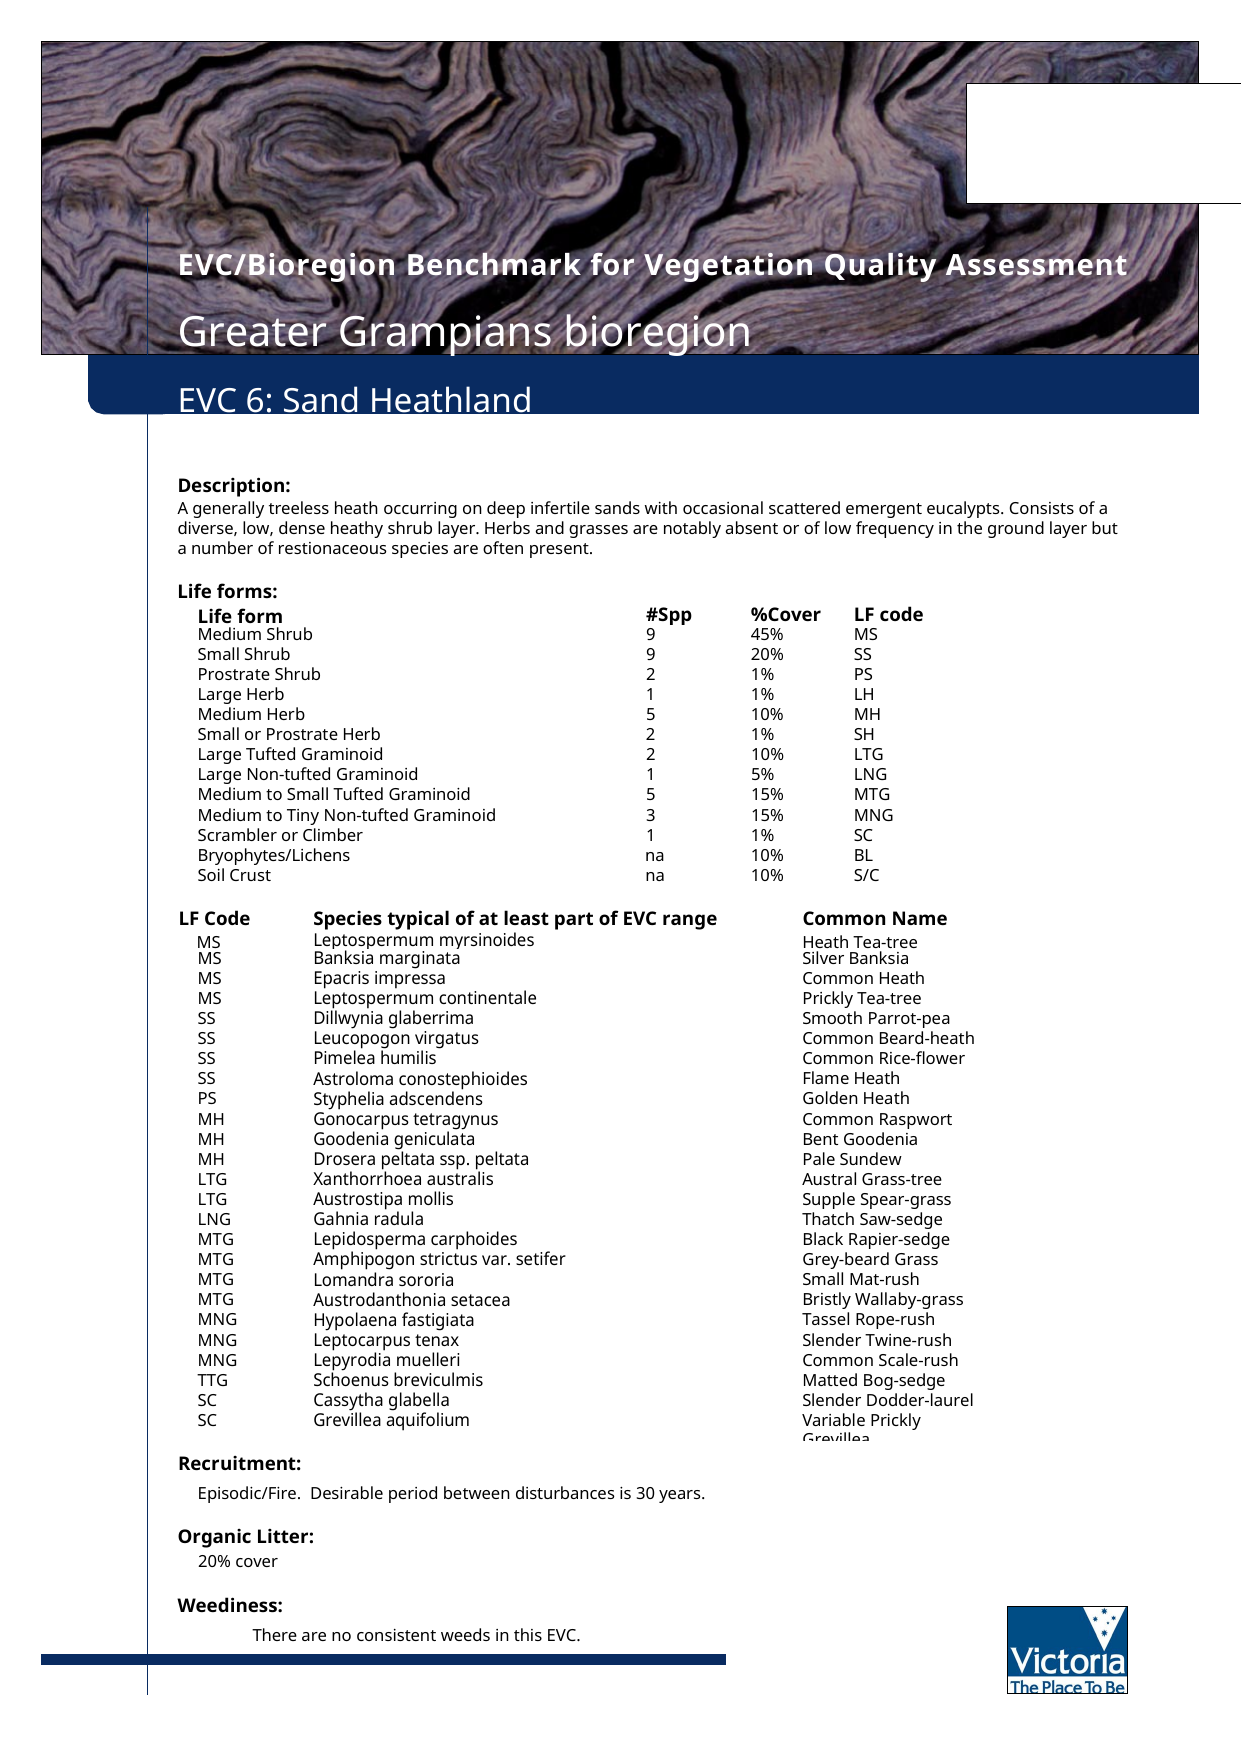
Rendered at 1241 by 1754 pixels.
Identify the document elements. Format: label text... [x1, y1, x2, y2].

table_cell SC [840, 826, 929, 846]
table_cell MH [173, 1150, 282, 1170]
table_cell 3 [561, 806, 724, 826]
table_cell SS [173, 1009, 282, 1029]
table_cell Styphelia adscendens [282, 1089, 763, 1109]
table_cell 5% [724, 766, 840, 786]
table_cell na [561, 846, 724, 866]
table_cell SH [840, 725, 929, 745]
table_cell PS [840, 665, 929, 685]
table_cell Austrostipa mollis [282, 1190, 763, 1210]
table_cell MTG [840, 786, 929, 806]
table_cell BL [840, 846, 929, 866]
table_cell S/C [840, 866, 929, 895]
table_cell Amphipogon strictus var. setifer [282, 1250, 763, 1270]
table_cell Epacris impressa [282, 969, 763, 989]
table_cell Grevillea aquifolium [282, 1411, 763, 1440]
table_cell Gonocarpus tetragynus [282, 1110, 763, 1129]
table_cell Banksia marginata [282, 949, 763, 969]
table_cell MH [173, 1110, 282, 1129]
table_cell na [561, 866, 724, 895]
table_cell Medium to Tiny Non-tufted Graminoid [173, 806, 561, 826]
table_cell MTG [173, 1230, 282, 1250]
table_cell Silver Banksia [763, 949, 986, 969]
table_cell 2 [561, 745, 724, 766]
table_cell Schoenus breviculmis [282, 1371, 763, 1391]
table_cell Common Raspwort [763, 1110, 986, 1129]
table_cell Prostrate Shrub [173, 665, 561, 685]
subtitle Weediness: [177, 1592, 1151, 1617]
table_cell 20% [724, 645, 840, 665]
table_cell Dillwynia glaberrima [282, 1009, 763, 1029]
table_cell Gahnia radula [282, 1210, 763, 1230]
table_cell Tassel Rope-rush [763, 1310, 986, 1331]
text 20% cover [196, 1549, 280, 1572]
table_cell 5 [561, 786, 724, 806]
table_cell SS [840, 645, 929, 665]
table_cell 10% [724, 846, 840, 866]
table_cell Common Heath [763, 969, 986, 989]
table_cell Soil Crust [173, 866, 561, 895]
picture [42, 42, 1241, 354]
table_cell LTG [173, 1170, 282, 1190]
table_cell 1 [561, 826, 724, 846]
table_cell LNG [173, 1210, 282, 1230]
table_cell Medium Shrub [173, 625, 561, 645]
table_cell Large Tufted Graminoid [173, 745, 561, 766]
table_cell LTG [173, 1190, 282, 1210]
table_header LF Code MS [173, 898, 282, 949]
table_cell Smooth Parrot-pea [763, 1009, 986, 1029]
table_cell 1% [724, 725, 840, 745]
text Greater Grampians bioregion [177, 302, 1151, 359]
table_cell Supple Spear-grass [763, 1190, 986, 1210]
table_cell MTG [173, 1290, 282, 1310]
table_cell 2 [561, 665, 724, 685]
table_cell 10% [724, 866, 840, 895]
table_cell Austral Grass-tree [763, 1170, 986, 1190]
table_cell Hypolaena fastigiata [282, 1310, 763, 1331]
table_cell 5 [561, 705, 724, 725]
picture [1008, 1617, 1127, 1625]
table_cell SS [173, 1049, 282, 1069]
table_cell Leucopogon virgatus [282, 1029, 763, 1049]
table_cell Astroloma conostephioides [282, 1069, 763, 1089]
table_header #Spp [561, 571, 724, 625]
table_cell Small Mat-rush [763, 1270, 986, 1290]
table_cell 1% [724, 665, 840, 685]
table_cell Goodenia geniculata [282, 1130, 763, 1150]
table_cell Large Non-tufted Graminoid [173, 766, 561, 786]
table_cell Lepyrodia muelleri [282, 1351, 763, 1371]
table_cell Medium Herb [173, 705, 561, 725]
table_cell Leptocarpus tenax [282, 1331, 763, 1351]
table_cell Drosera peltata ssp. peltata [282, 1150, 763, 1170]
table_cell Slender Dodder-laurel [763, 1391, 986, 1411]
table_cell Austrodanthonia setacea [282, 1290, 763, 1310]
table_cell Prickly Tea-tree [763, 989, 986, 1009]
table_cell MH [173, 1130, 282, 1150]
table_cell 1% [724, 826, 840, 846]
table_cell Bristly Wallaby-grass [763, 1290, 986, 1310]
table_cell 9 [561, 625, 724, 645]
table_cell LTG [840, 745, 929, 766]
table_cell Lomandra sororia [282, 1270, 763, 1290]
subtitle Description: [177, 472, 1151, 498]
table_cell SC [173, 1391, 282, 1411]
table_cell 1 [561, 685, 724, 705]
table_cell LH [840, 685, 929, 705]
table_cell MS [840, 625, 929, 645]
table_cell MNG [173, 1331, 282, 1351]
table_cell 15% [724, 786, 840, 806]
picture [1008, 1645, 1127, 1693]
table_cell LNG [840, 766, 929, 786]
table_cell 1% [724, 685, 840, 705]
table_cell Pale Sundew [763, 1150, 986, 1170]
table_cell Bent Goodenia [763, 1130, 986, 1150]
text Episodic/Fire. Desirable period between disturbances is 30 years. [197, 1483, 1151, 1503]
table_cell MNG [840, 806, 929, 826]
table_cell Thatch Saw-sedge [763, 1210, 986, 1230]
table_header Species typical of at least part of EVC range Leptospermum myrsinoides [282, 898, 763, 949]
table_cell Bryophytes/Lichens [173, 846, 561, 866]
table_cell Flame Heath [763, 1069, 986, 1089]
table_cell 2 [561, 725, 724, 745]
table_cell Common Rice-flower [763, 1049, 986, 1069]
table_cell Scrambler or Climber [173, 826, 561, 846]
table_cell SS [173, 1069, 282, 1089]
table_cell SS [173, 1029, 282, 1049]
table_cell Common Scale-rush [763, 1351, 986, 1371]
table_header Common Name Heath Tea-tree [763, 898, 986, 949]
table_cell Grey-beard Grass [763, 1250, 986, 1270]
table_cell Large Herb [173, 685, 561, 705]
text A generally treeless heath occurring on deep infertile sands with occasional scattered emergent eucalypts. Consists of a diverse, low, dense heathy shrub layer. Herbs and grasses are notably absent or of low frequency in the ground layer but a number of restionaceous species are often present. [177, 499, 1120, 559]
table_cell 1 [561, 766, 724, 786]
table_cell Golden Heath [763, 1089, 986, 1109]
table_cell MS [173, 949, 282, 969]
subtitle Recruitment: [175, 1450, 304, 1476]
table_cell MNG [173, 1310, 282, 1331]
table_cell TTG [173, 1371, 282, 1391]
table_cell 15% [724, 806, 840, 826]
table_cell Leptospermum continentale [282, 989, 763, 1009]
table_cell MS [173, 989, 282, 1009]
table_cell Small or Prostrate Herb [173, 725, 561, 745]
table_header Life forms: Life form [173, 571, 561, 625]
table_cell Variable Prickly Grevillea [763, 1411, 986, 1440]
table_cell Medium to Small Tufted Graminoid [173, 786, 561, 806]
table_cell MS [173, 969, 282, 989]
table_cell Black Rapier-sedge [763, 1230, 986, 1250]
table_cell 9 [561, 645, 724, 665]
table_cell MTG [173, 1250, 282, 1270]
picture [967, 84, 1241, 203]
subtitle Organic Litter: [177, 1523, 1151, 1549]
table_cell 10% [724, 705, 840, 725]
table_header %Cover [724, 571, 840, 625]
table_cell SC [173, 1411, 282, 1440]
table_cell Matted Bog-sedge [763, 1371, 986, 1391]
table_cell Slender Twine-rush [763, 1331, 986, 1351]
text EVC/Bioregion Benchmark for Vegetation Quality Assessment [177, 244, 1151, 283]
table_cell Xanthorrhoea australis [282, 1170, 763, 1190]
table_cell Cassytha glabella [282, 1391, 763, 1411]
table_cell Common Beard-heath [763, 1029, 986, 1049]
text There are no consistent weeds in this EVC. [252, 1625, 1151, 1645]
text EVC 6: Sand Heathland [177, 377, 1151, 422]
table_cell MTG [173, 1270, 282, 1290]
table_cell MH [840, 705, 929, 725]
table_cell MNG [173, 1351, 282, 1371]
table_cell 10% [724, 745, 840, 766]
table_header LF code [840, 571, 929, 625]
table_cell PS [173, 1089, 282, 1109]
table_cell Pimelea humilis [282, 1049, 763, 1069]
table_cell 45% [724, 625, 840, 645]
table_cell Lepidosperma carphoides [282, 1230, 763, 1250]
table_cell Small Shrub [173, 645, 561, 665]
